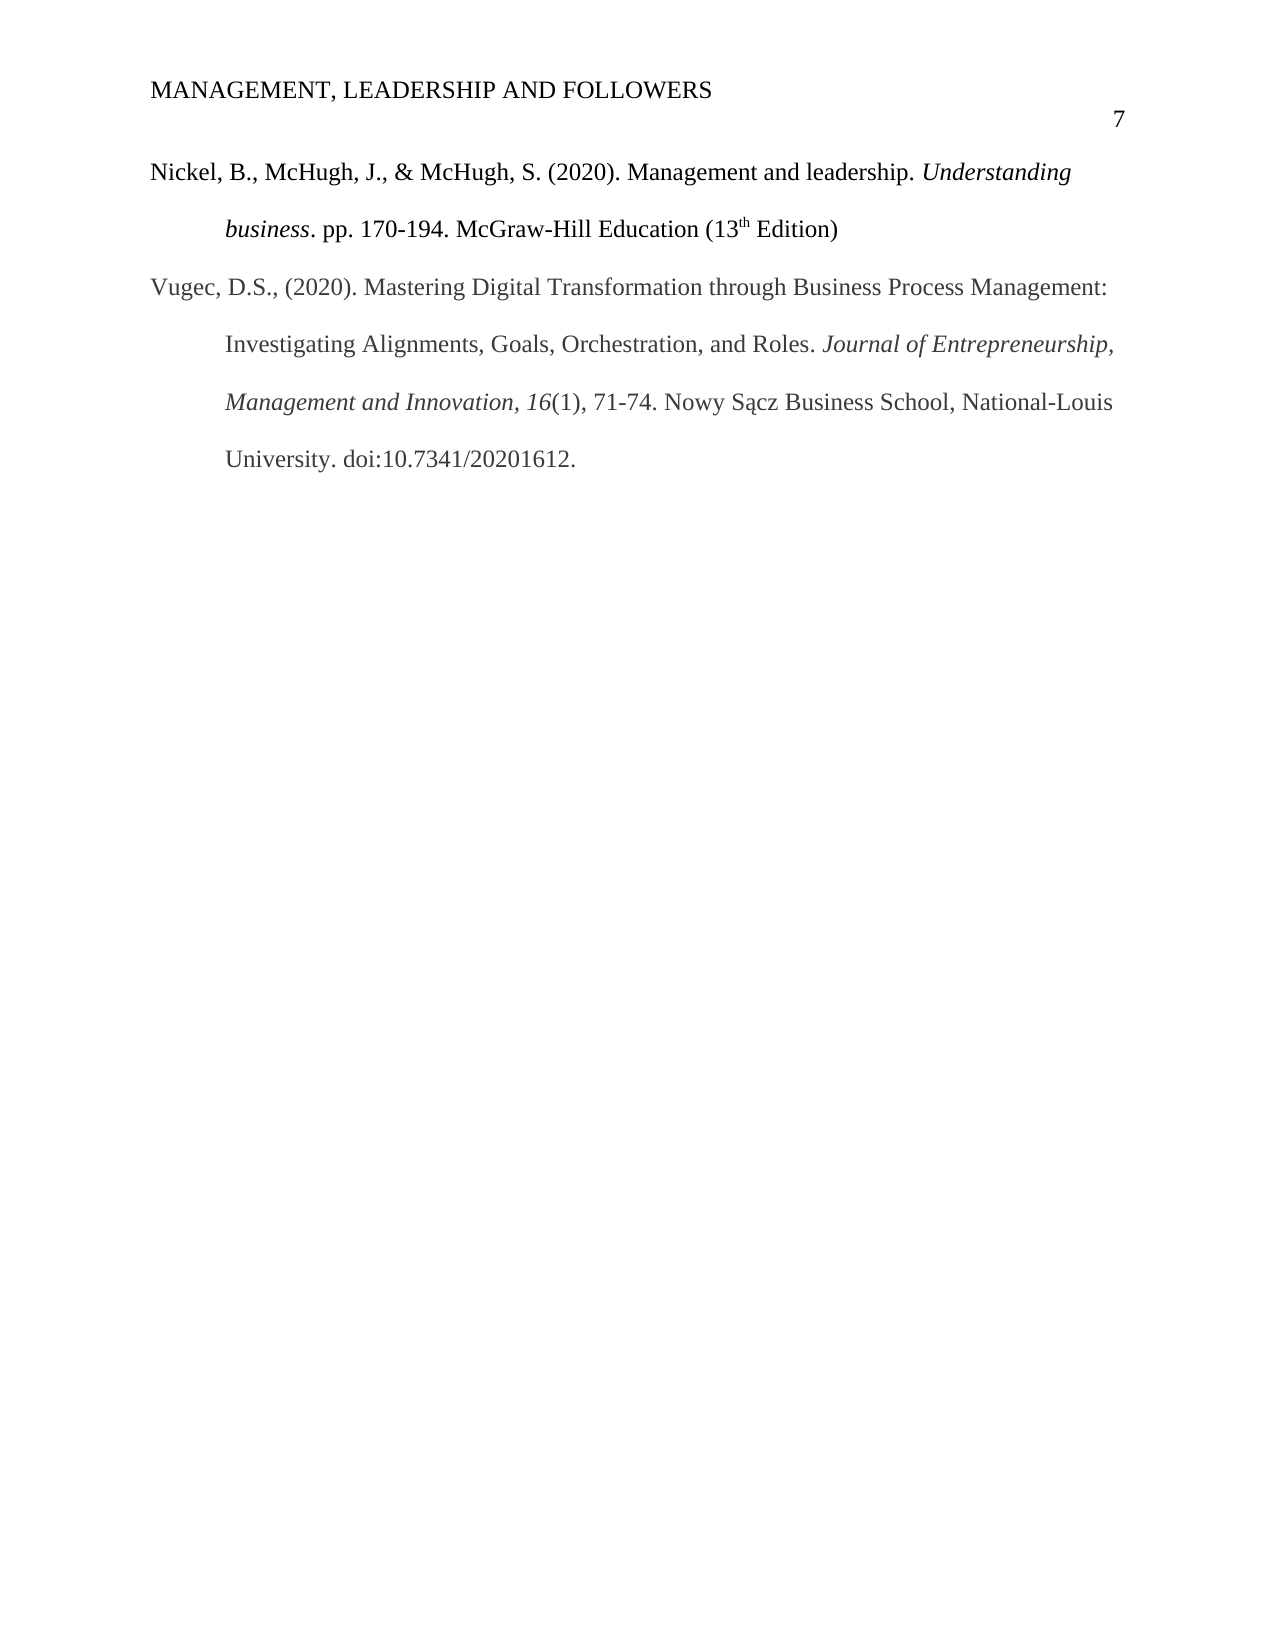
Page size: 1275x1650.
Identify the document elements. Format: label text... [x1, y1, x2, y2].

text Nickel, B., McHugh, J., & McHugh, S. (2020). Management and leadership. Understanding business. pp. 170-194. McGraw-Hill Education (13th Edition) [150, 157, 1125, 243]
text Vugec, D.S., (2020). Mastering Digital Transformation through Business Process Management: Investigating Alignments, Goals, Orchestration, and Roles. Journal of Entrepreneurship, Management and Innovation, 16(1), 71-74. Nowy Sącz Business School, National-Louis University. doi:10.7341/20201612. [150, 272, 1125, 473]
